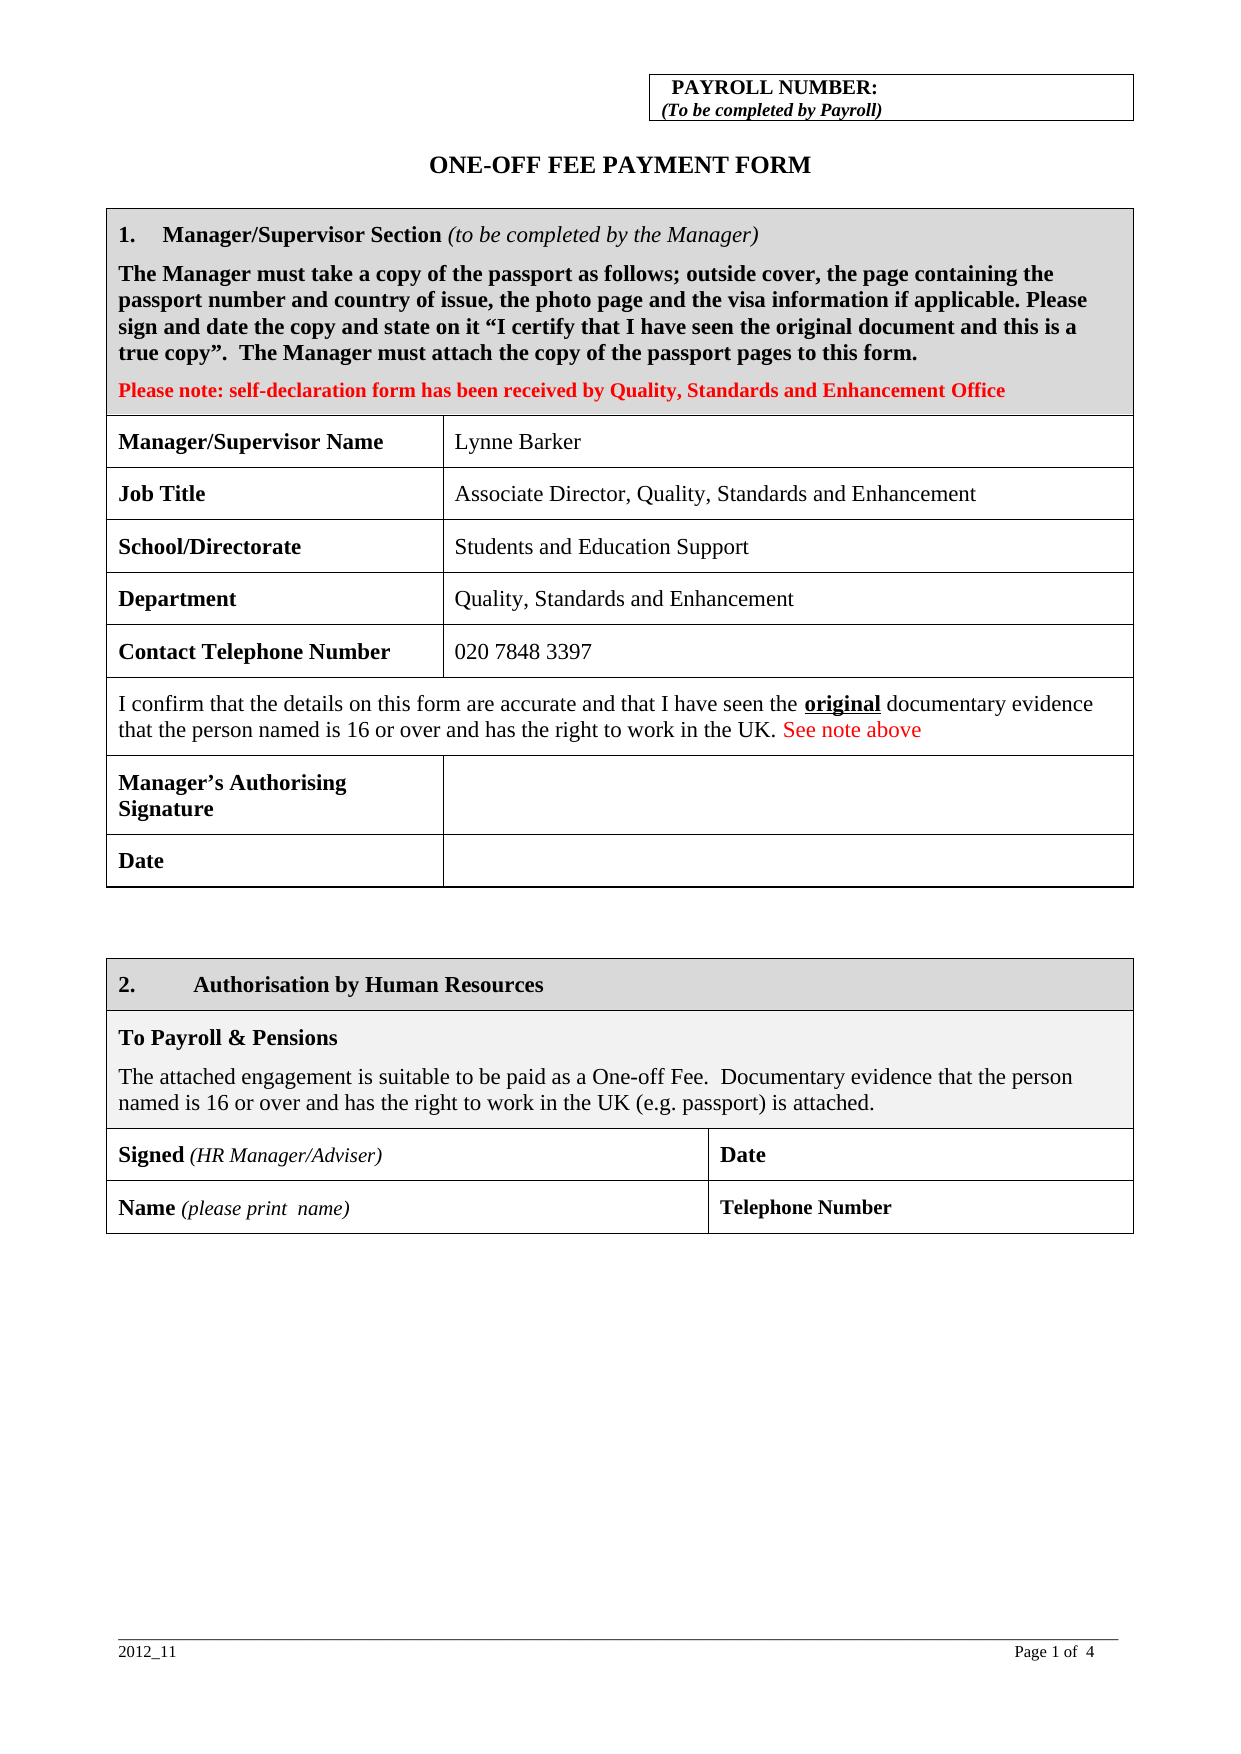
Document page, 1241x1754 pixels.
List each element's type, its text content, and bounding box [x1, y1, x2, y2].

table_header Authorisation by Human Resources [107, 959, 1133, 1010]
table_cell Students and Education Support [444, 520, 1133, 572]
table_cell Date [107, 835, 443, 886]
table_header Manager/Supervisor Section (to be completed by the Manager) The Manager must take a copy of the passport as follows; outside cover, the page containing the passport number and country of issue, the photo page and the visa information if applicable. Please sign and date the copy and state on it “I certify that I have seen the original document and this is a true copy”. The Manager must attach the copy of the passport pages to this form. Please note: self-declaration form has been received by Quality, Standards and Enhancement Office [107, 209, 1133, 414]
table_cell Manager/Supervisor Name [107, 416, 443, 467]
table_cell Associate Director, Quality, Standards and Enhancement [444, 468, 1133, 519]
table_cell Quality, Standards and Enhancement [444, 573, 1133, 624]
table_cell Department [107, 573, 443, 624]
table_cell 020 7848 3397 [444, 625, 1133, 677]
table_cell To Payroll & Pensions The attached engagement is suitable to be paid as a One-off Fee. Documentary evidence that the person named is 16 or over and has the right to work in the (e.g. passport) is attached. [107, 1011, 1133, 1128]
table_cell I confirm that the details on this form are accurate and that I have seen the original documentary evidence that the person named is 16 or over and has the right to work in the UK. See note above [107, 678, 1133, 755]
table_cell School/Directorate [107, 520, 443, 572]
table_cell Job Title [107, 468, 443, 519]
table_cell Manager’s Authorising Signature [107, 756, 443, 834]
table_cell Name (please print name) [107, 1181, 708, 1233]
table_cell Telephone Number [709, 1181, 1133, 1233]
table_cell Lynne Barker [444, 416, 1133, 467]
table_cell Contact Telephone Number [107, 625, 443, 677]
table_cell Signed (HR Manager/Adviser) [107, 1129, 708, 1180]
table_cell [444, 835, 1133, 886]
table_cell Date [709, 1129, 1133, 1180]
table_cell [444, 756, 1133, 834]
